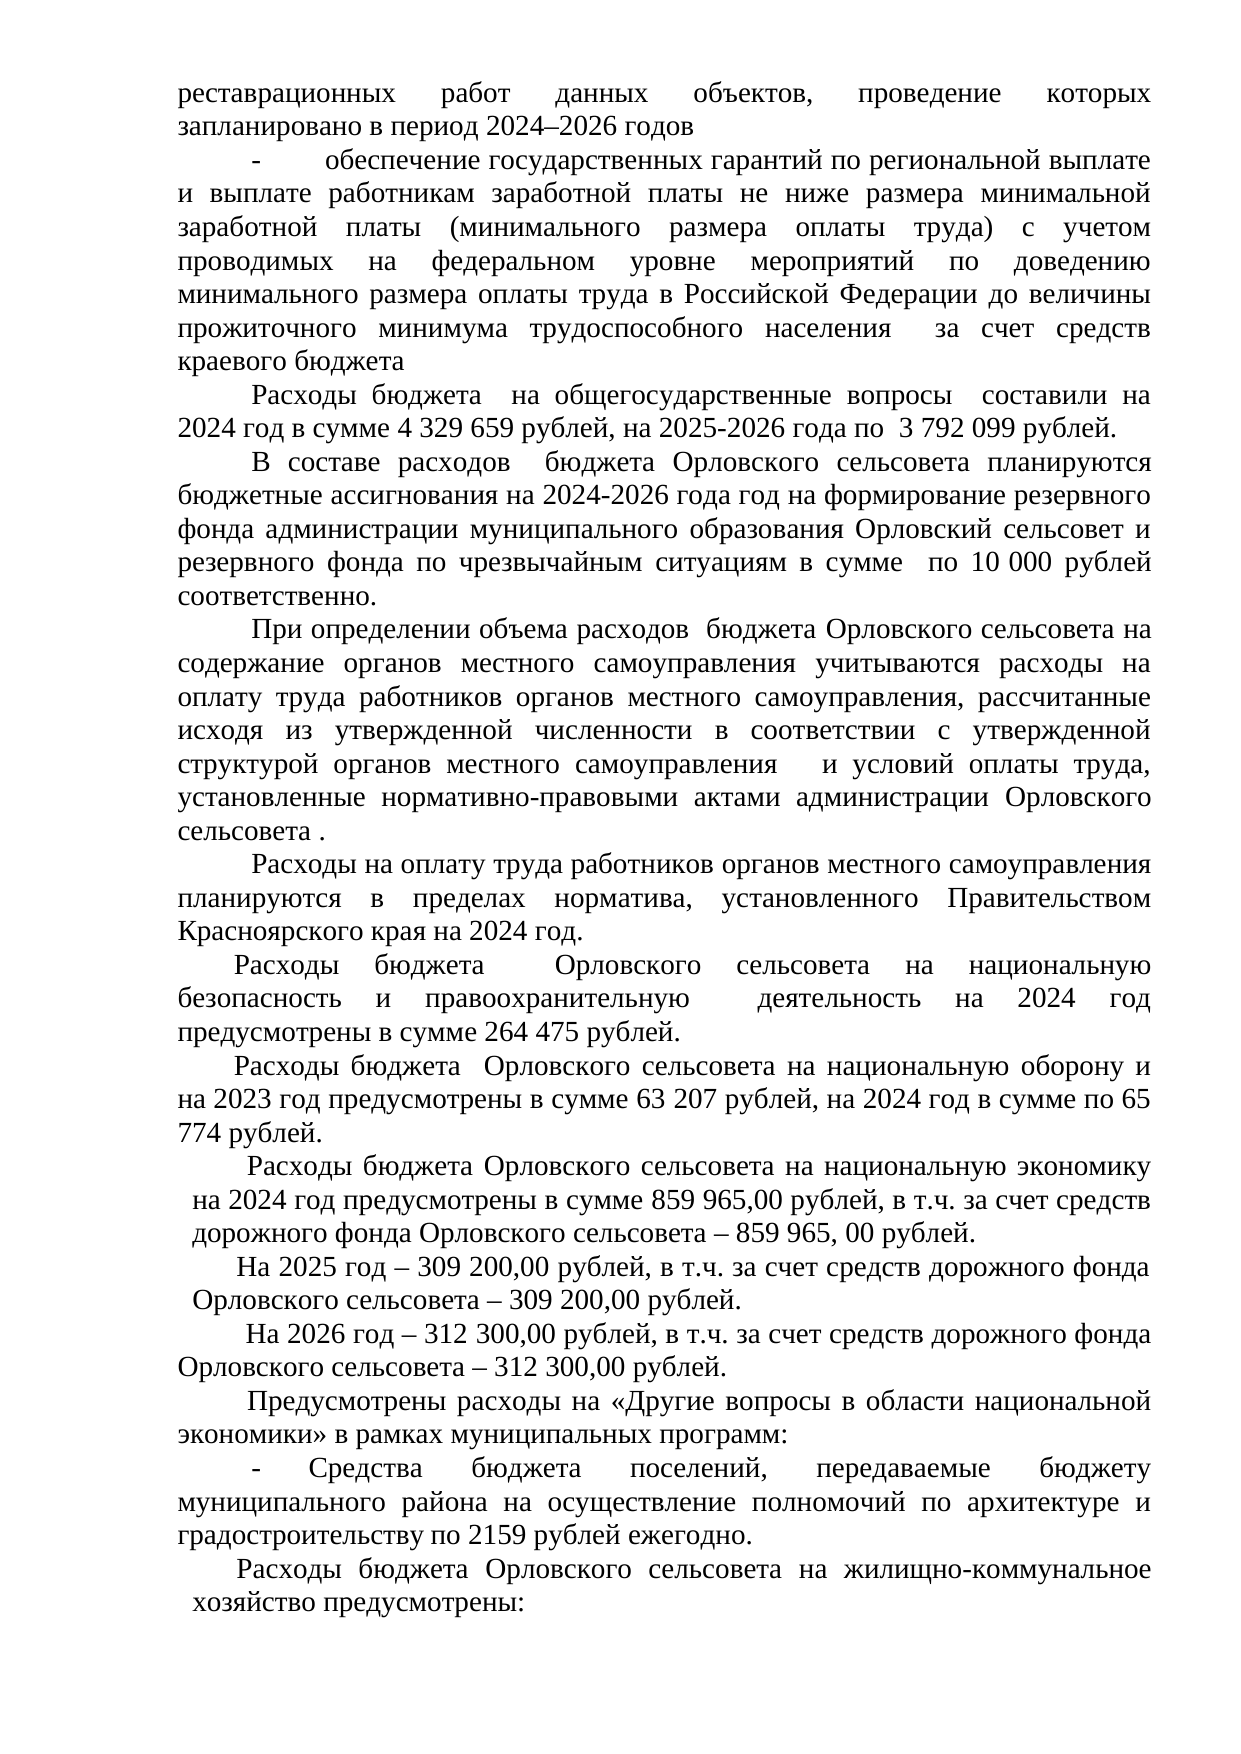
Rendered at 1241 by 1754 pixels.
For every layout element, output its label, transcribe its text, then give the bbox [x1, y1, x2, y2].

text Расходы бюджета Орловского сельсовета на национальную оборону и на 2023 год предусмотрены в сумме 63 207 рублей, на 2024 год в сумме по 65 774 рублей. [177, 1048, 1152, 1148]
text На 2025 год – 309 200,00 рублей, в т.ч. за счет средств дорожного фонда Орловского сельсовета – 309 200,00 рублей. [192, 1249, 1152, 1316]
text Расходы бюджета Орловского сельсовета на жилищно-коммунальное хозяйство предусмотрены: [192, 1551, 1152, 1618]
text Расходы бюджета Орловского сельсовета на национальную безопасность и правоохранительную деятельность на 2024 год предусмотрены в сумме 264 475 рублей. [177, 947, 1152, 1048]
text Расходы бюджета на общегосударственные вопросы составили на 2024 год в сумме 4 329 659 рублей, на 2025-2026 года по 3 792 099 рублей. [177, 377, 1152, 444]
text - обеспечение государственных гарантий по региональной выплате и выплате работникам заработной платы не ниже размера минимальной заработной платы (минимального размера оплаты труда) с учетом проводимых на федеральном уровне мероприятий по доведению минимального размера оплаты труда в Российской Федерации до величины прожиточного минимума трудоспособного населения за счет средств краевого бюджета [177, 142, 1152, 377]
text При определении объема расходов бюджета Орловского сельсовета на содержание органов местного самоуправления учитываются расходы на оплату труда работников органов местного самоуправления, рассчитанные исходя из утвержденной численности в соответствии с утвержденной структурой органов местного самоуправления и условий оплаты труда, установленные нормативно-правовыми актами администрации Орловского сельсовета . [177, 612, 1152, 846]
text В составе расходов бюджета Орловского сельсовета планируются бюджетные ассигнования на 2024-2026 года год на формирование резервного фонда администрации муниципального образования Орловский сельсовет и резервного фонда по чрезвычайным ситуациям в сумме по 10 000 рублей соответственно. [177, 444, 1152, 612]
text - Средства бюджета поселений, передаваемые бюджету муниципального района на осуществление полномочий по архитектуре и градостроительству по 2159 рублей ежегодно. [177, 1450, 1152, 1551]
text Предусмотрены расходы на «Другие вопросы в области национальной экономики» в рамках муниципальных программ: [177, 1383, 1152, 1450]
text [177, 75, 1152, 142]
text На 2026 год – 312 300,00 рублей, в т.ч. за счет средств дорожного фонда Орловского сельсовета – 312 300,00 рублей. [177, 1316, 1152, 1383]
text Расходы на оплату труда работников органов местного самоуправления планируются в пределах норматива, установленного Правительством Красноярского края на 2024 год. [177, 846, 1152, 947]
text Расходы бюджета Орловского сельсовета на национальную экономику на 2024 год предусмотрены в сумме 859 965,00 рублей, в т.ч. за счет средств дорожного фонда Орловского сельсовета – 859 965, 00 рублей. [192, 1148, 1152, 1249]
